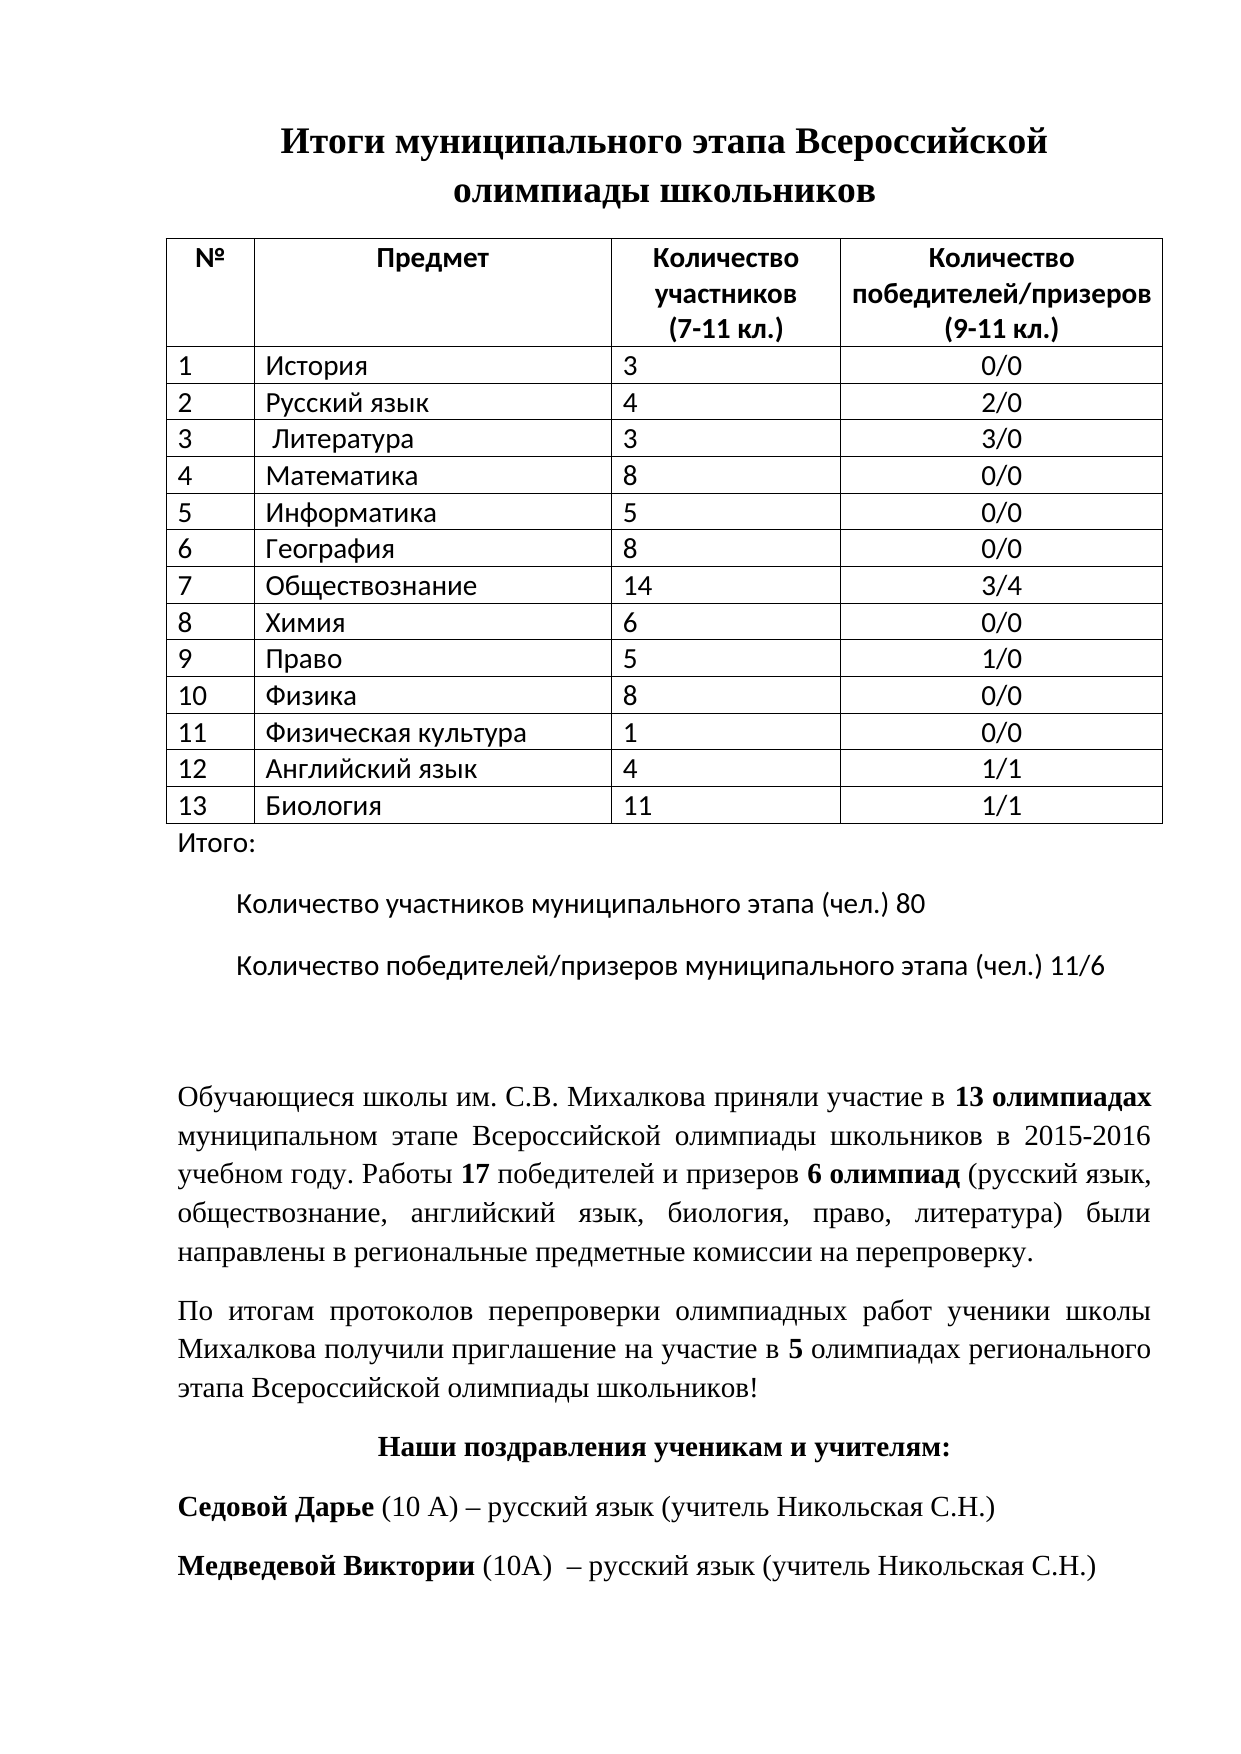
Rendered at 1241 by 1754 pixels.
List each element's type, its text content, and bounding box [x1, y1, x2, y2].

table_cell 9 [167, 640, 254, 676]
table_cell 3/0 [841, 420, 1162, 456]
table_cell 13 [167, 787, 254, 823]
table_cell 2/0 [841, 384, 1162, 419]
table_cell 8 [167, 604, 254, 639]
table_cell 0/0 [841, 457, 1162, 493]
table_cell 3 [612, 420, 840, 456]
table_cell 5 [612, 494, 840, 529]
text По итогам протоколов перепроверки олимпиадных работ ученики школы Михалкова получили приглашение на участие в 5 олимпиадах регионального этапа Всероссийской олимпиады школьников! [177, 1293, 1152, 1404]
table_cell 1/1 [841, 750, 1162, 786]
text Итоги муниципального этапа Всероссийской олимпиады школьников [177, 118, 1152, 211]
table_cell 2 [167, 384, 254, 419]
table_cell Литература [255, 420, 611, 456]
table_cell Русский язык [255, 384, 611, 419]
text Количество участников муниципального этапа (чел.) 80 [236, 886, 1152, 921]
table_cell Информатика [255, 494, 611, 529]
table_header Количество победителей/призеров (9-11 кл.) [841, 239, 1162, 346]
table_cell 3 [612, 347, 840, 383]
table_cell 4 [167, 457, 254, 493]
table_cell 0/0 [841, 677, 1162, 713]
table_cell 0/0 [841, 604, 1162, 639]
table_cell 4 [612, 384, 840, 419]
table_cell 1 [167, 347, 254, 383]
text Седовой Дарье (10 А) – русский язык (учитель Никольская С.Н.) [177, 1489, 1152, 1522]
table_cell 0/0 [841, 494, 1162, 529]
table_cell 11 [167, 714, 254, 749]
table_cell 1 [612, 714, 840, 749]
table_cell Физическая культура [255, 714, 611, 749]
table_cell 3/4 [841, 567, 1162, 603]
table_header Предмет [255, 239, 611, 346]
table_cell 12 [167, 750, 254, 786]
table_cell 0/0 [841, 530, 1162, 566]
text Итого: [177, 824, 1152, 859]
table_cell История [255, 347, 611, 383]
table_cell 0/0 [841, 714, 1162, 749]
text Количество победителей/призеров муниципального этапа (чел.) 11/6 [236, 947, 1152, 983]
table_cell 4 [612, 750, 840, 786]
table_cell 3 [167, 420, 254, 456]
table_cell Право [255, 640, 611, 676]
table_cell 8 [612, 457, 840, 493]
table_header № [167, 239, 254, 346]
table_cell 7 [167, 567, 254, 603]
table_cell 11 [612, 787, 840, 823]
table_cell 14 [612, 567, 840, 603]
table_cell 6 [167, 530, 254, 566]
table_cell 6 [612, 604, 840, 639]
table_cell География [255, 530, 611, 566]
table_cell 5 [612, 640, 840, 676]
text Наши поздравления ученикам и учителям: [177, 1429, 1152, 1463]
text Медведевой Виктории (10А) – русский язык (учитель Никольская С.Н.) [177, 1548, 1152, 1582]
table_cell Биология [255, 787, 611, 823]
table_header Количество участников (7-11 кл.) [612, 239, 840, 346]
table_cell Физика [255, 677, 611, 713]
table_cell Английский язык [255, 750, 611, 786]
text Обучающиеся школы им. С.В. Михалкова приняли участие в 13 олимпиадах муниципальном этапе Всероссийской олимпиады школьников в 2015-2016 учебном году. Работы 17 победителей и призеров 6 олимпиад (русский язык, обществознание, английский язык, биология, право, литература) были направлены в региональные предметные комиссии на перепроверку. [177, 1079, 1152, 1267]
table_cell Обществознание [255, 567, 611, 603]
table_cell Математика [255, 457, 611, 493]
table_cell 10 [167, 677, 254, 713]
table_cell 1/1 [841, 787, 1162, 823]
table_cell 0/0 [841, 347, 1162, 383]
table_cell 8 [612, 677, 840, 713]
table_cell 8 [612, 530, 840, 566]
table_cell 5 [167, 494, 254, 529]
table_cell 1/0 [841, 640, 1162, 676]
table_cell Химия [255, 604, 611, 639]
